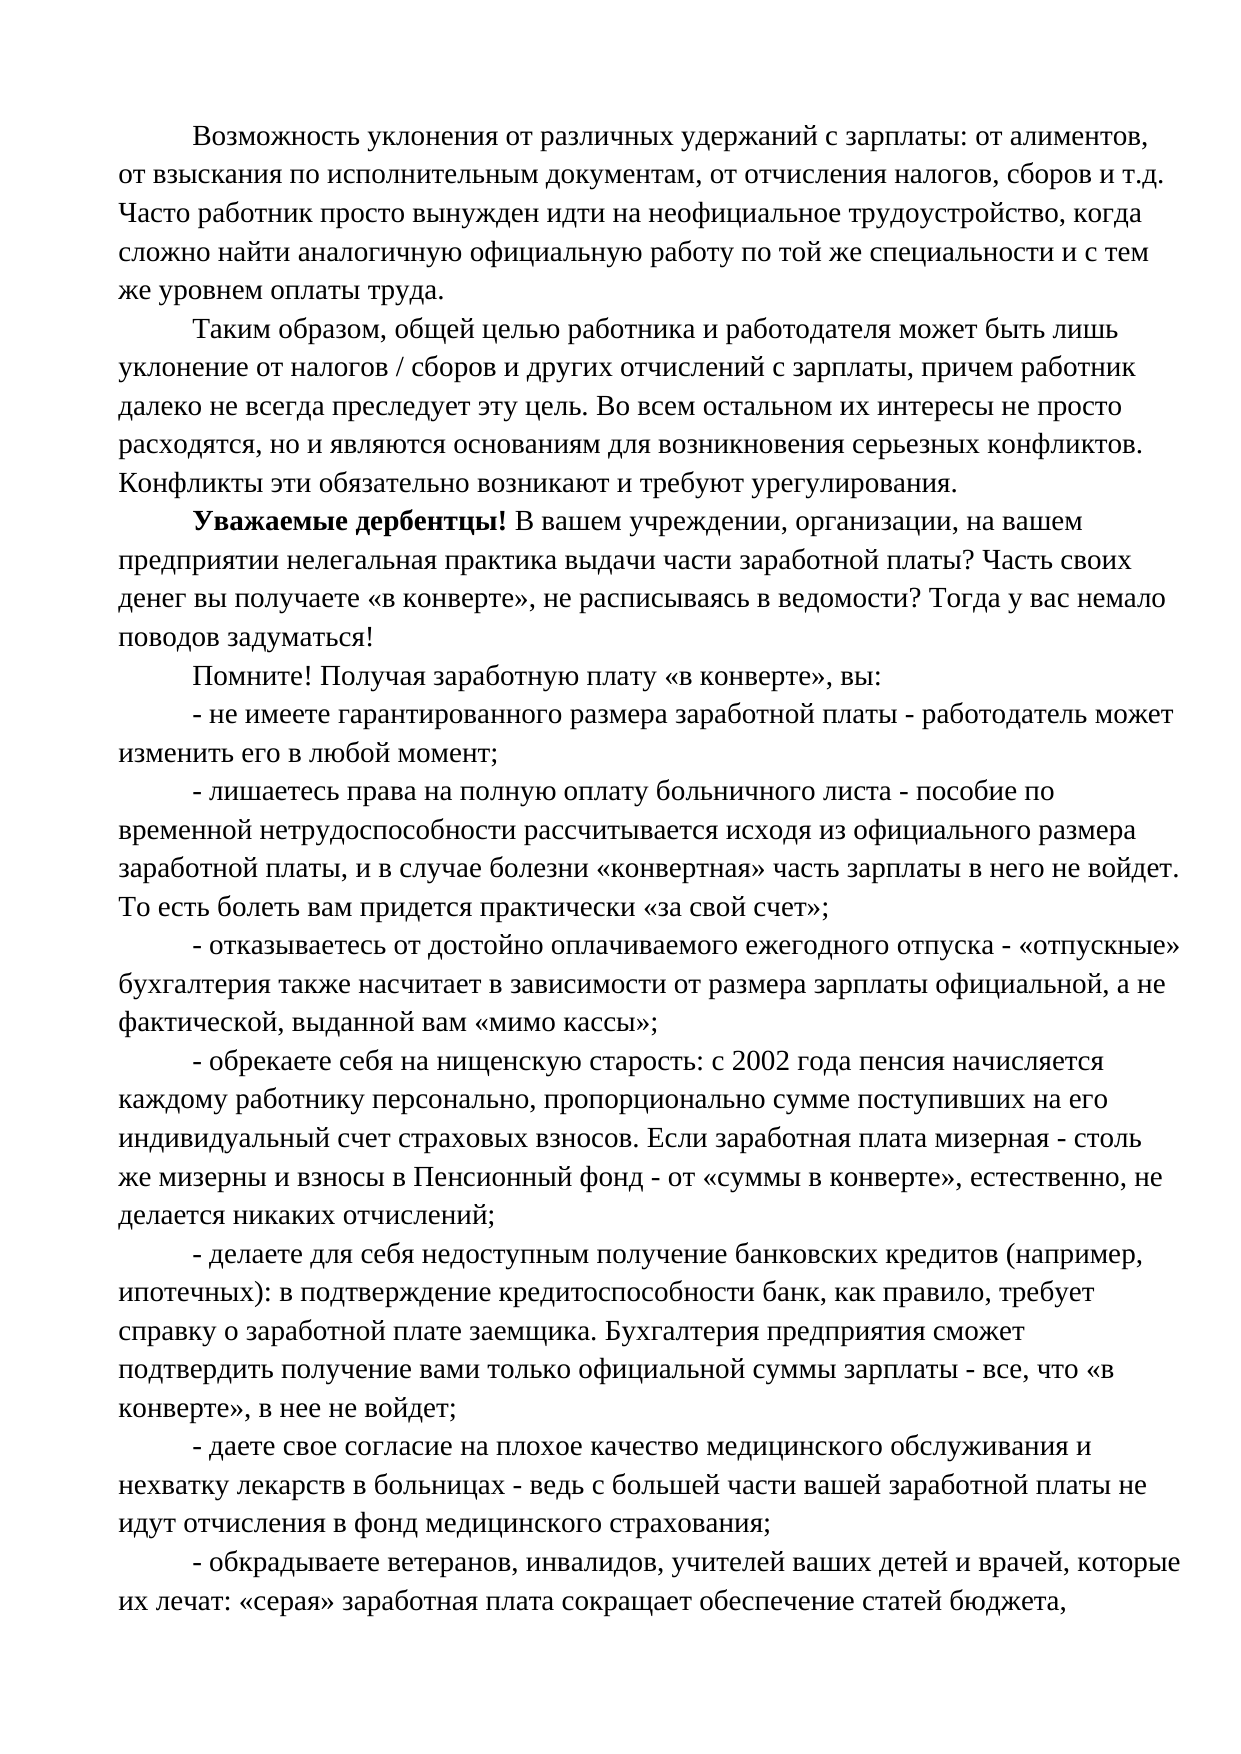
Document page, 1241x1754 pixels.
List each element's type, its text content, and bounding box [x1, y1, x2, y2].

text - делаете для себя недоступным получение банковских кредитов (например, ипотечных): в подтверждение кредитоспособности банк, как правило, требует справку о заработной плате заемщика. Бухгалтерия предприятия сможет подтвердить получение вами только официальной суммы зарплаты - все, что «в конверте», в нее не войдет; [118, 1236, 1181, 1423]
text Таким образом, общей целью работника и работодателя может быть лишь уклонение от налогов / сборов и других отчислений с зарплаты, причем работник далеко не всегда преследует эту цель. Во всем остальном их интересы не просто расходятся, но и являются основаниям для возникновения серьезных конфликтов. Конфликты эти обязательно возникают и требуют урегулирования. [118, 311, 1181, 498]
text Помните! Получая заработную плату «в конверте», вы: [118, 658, 1181, 691]
text Уважаемые дербентцы! В вашем учреждении, организации, на вашем предприятии нелегальная практика выдачи части заработной платы? Часть своих денег вы получаете «в конверте», не расписываясь в ведомости? Тогда у вас немало поводов задуматься! [118, 503, 1181, 653]
text - не имеете гарантированного размера заработной платы - работодатель может изменить его в любой момент; [118, 696, 1181, 768]
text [118, 1544, 1181, 1616]
text - даете свое согласие на плохое качество медицинского обслуживания и нехватку лекарств в больницах - ведь с большей части вашей заработной платы не идут отчисления в фонд медицинского страхования; [118, 1428, 1181, 1539]
text - лишаетесь права на полную оплату больничного листа - пособие по временной нетрудоспособности рассчитывается исходя из официального размера заработной платы, и в случае болезни «конвертная» часть зарплаты в него не войдет. То есть болеть вам придется практически «за свой счет»; [118, 773, 1181, 922]
text Возможность уклонения от различных удержаний с зарплаты: от алиментов, от взыскания по исполнительным документам, от отчисления налогов, сборов и т.д. Часто работник просто вынужден идти на неофициальное трудоустройство, когда сложно найти аналогичную официальную работу по той же специальности и с тем же уровнем оплаты труда. [118, 118, 1181, 306]
text - отказываетесь от достойно оплачиваемого ежегодного отпуска - «отпускные» бухгалтерия также насчитает в зависимости от размера зарплаты официальной, а не фактической, выданной вам «мимо кассы»; [118, 927, 1181, 1038]
text - обрекаете себя на нищенскую старость: с 2002 года пенсия начисляется каждому работнику персонально, пропорционально сумме поступивших на его индивидуальный счет страховых взносов. Если заработная плата мизерная - столь же мизерны и взносы в Пенсионный фонд - от «суммы в конверте», естественно, не делается никаких отчислений; [118, 1043, 1181, 1231]
